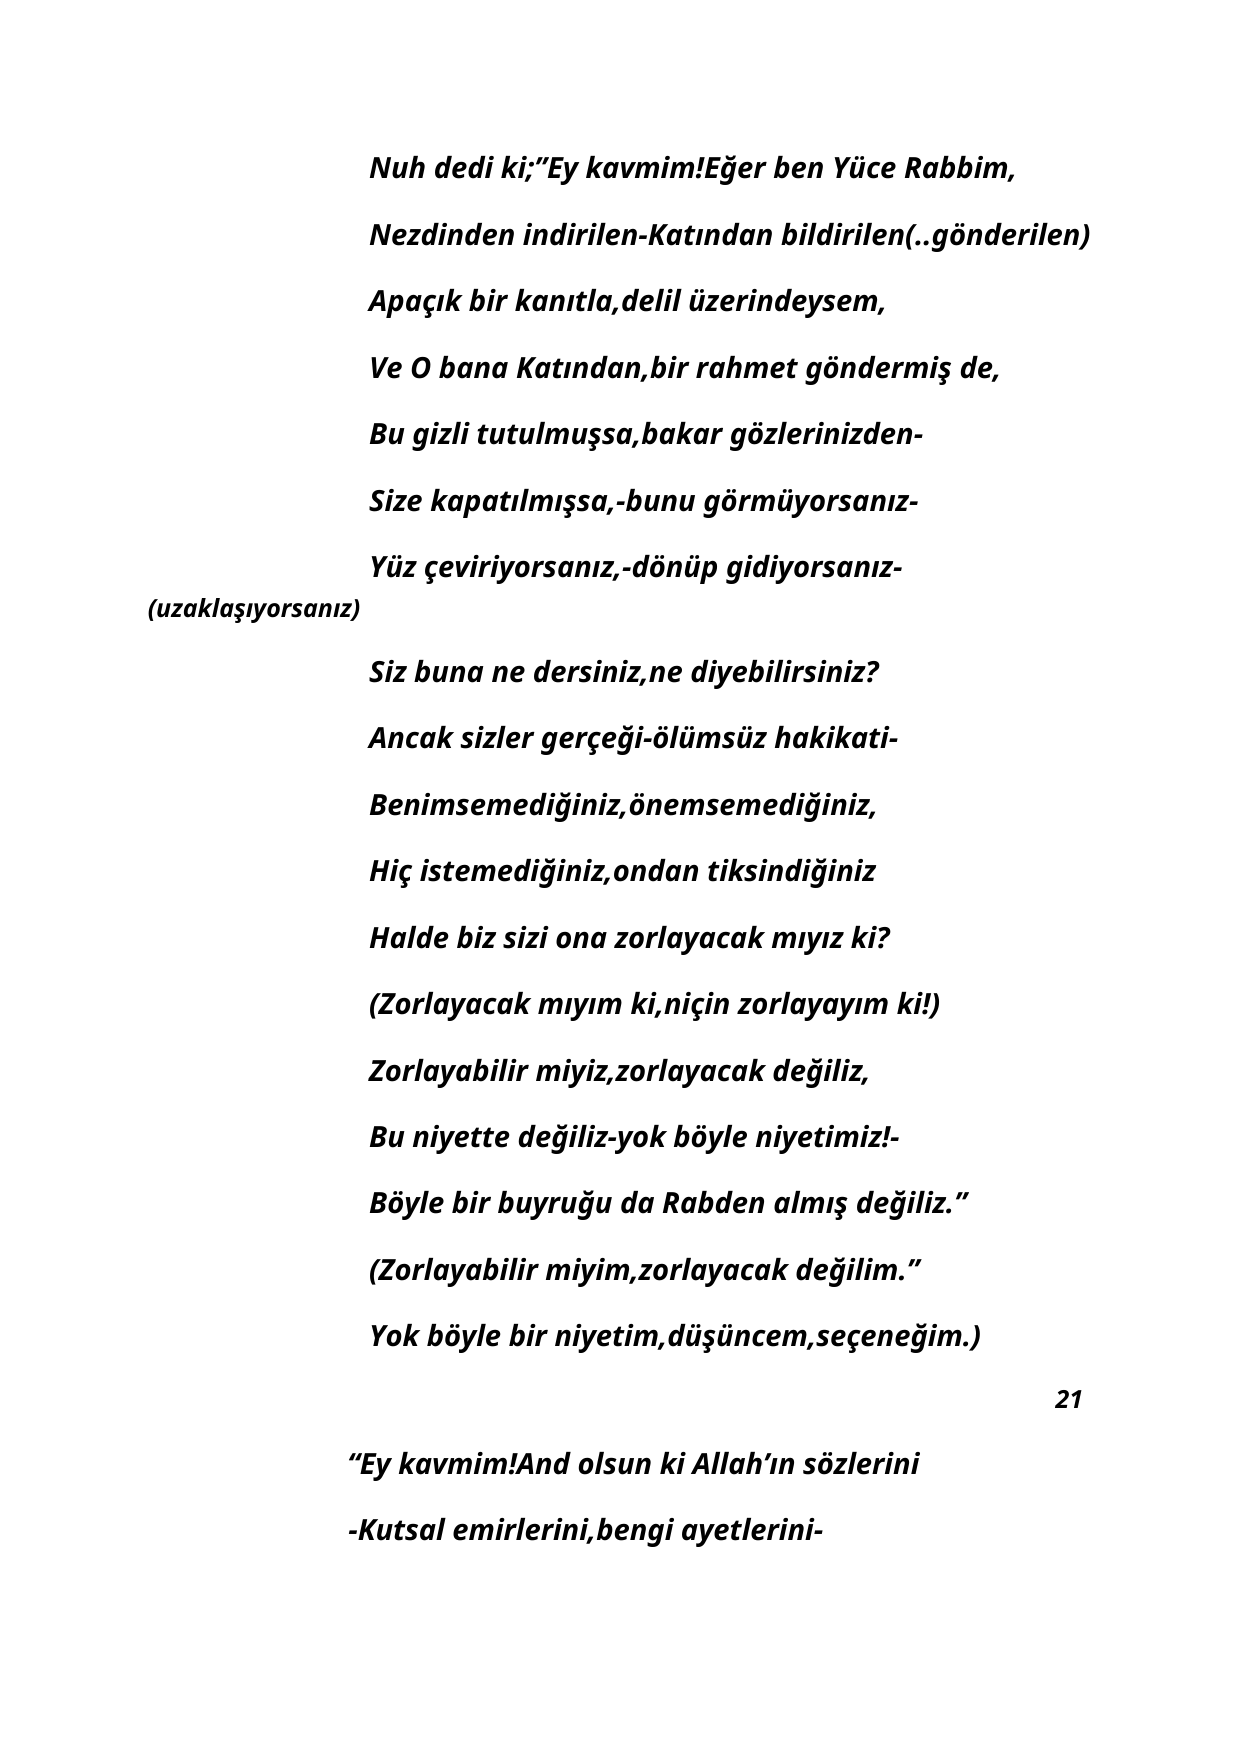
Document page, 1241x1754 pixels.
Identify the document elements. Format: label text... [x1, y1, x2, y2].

text “Ey kavmim!And olsun ki Allah’ın sözlerini [148, 1443, 1093, 1483]
text Yüz çeviriyorsanız,-dönüp gidiyorsanız-(uzaklaşıyorsanız) [148, 546, 1093, 625]
text Bu niyette değiliz-yok böyle niyetimiz!- [148, 1116, 1093, 1156]
text Halde biz sizi ona zorlayacak mıyız ki? [148, 917, 1093, 957]
text Size kapatılmışsa,-bunu görmüyorsanız- [148, 480, 1093, 519]
text Benimsemediğiniz,önemsemediğiniz, [148, 784, 1093, 824]
text Zorlayabilir miyiz,zorlayacak değiliz, [148, 1050, 1093, 1089]
text Yok böyle bir niyetim,düşüncem,seçeneğim.) [148, 1316, 1093, 1355]
text Nuh dedi ki;”Ey kavmim!Eğer ben Yüce Rabbim, [148, 148, 1093, 187]
text Hiç istemediğiniz,ondan tiksindiğiniz [148, 851, 1093, 890]
text Ve O bana Katından,bir rahmet göndermiş de, [148, 347, 1093, 387]
text 21 [148, 1382, 1093, 1416]
text Bu gizli tutulmuşsa,bakar gözlerinizden- [148, 413, 1093, 453]
text (Zorlayacak mıyım ki,niçin zorlayayım ki!) [148, 983, 1093, 1023]
text -Kutsal emirlerini,bengi ayetlerini- [148, 1509, 1093, 1549]
text Siz buna ne dersiniz,ne diyebilirsiniz? [148, 651, 1093, 691]
text Apaçık bir kanıtla,delil üzerindeysem, [148, 281, 1093, 320]
text Nezdinden indirilen-Katından bildirilen(..gönderilen) [148, 214, 1093, 254]
text Ancak sizler gerçeği-ölümsüz hakikati- [148, 718, 1093, 757]
text Böyle bir buyruğu da Rabden almış değiliz.” [148, 1183, 1093, 1222]
text (Zorlayabilir miyim,zorlayacak değilim.” [148, 1249, 1093, 1289]
